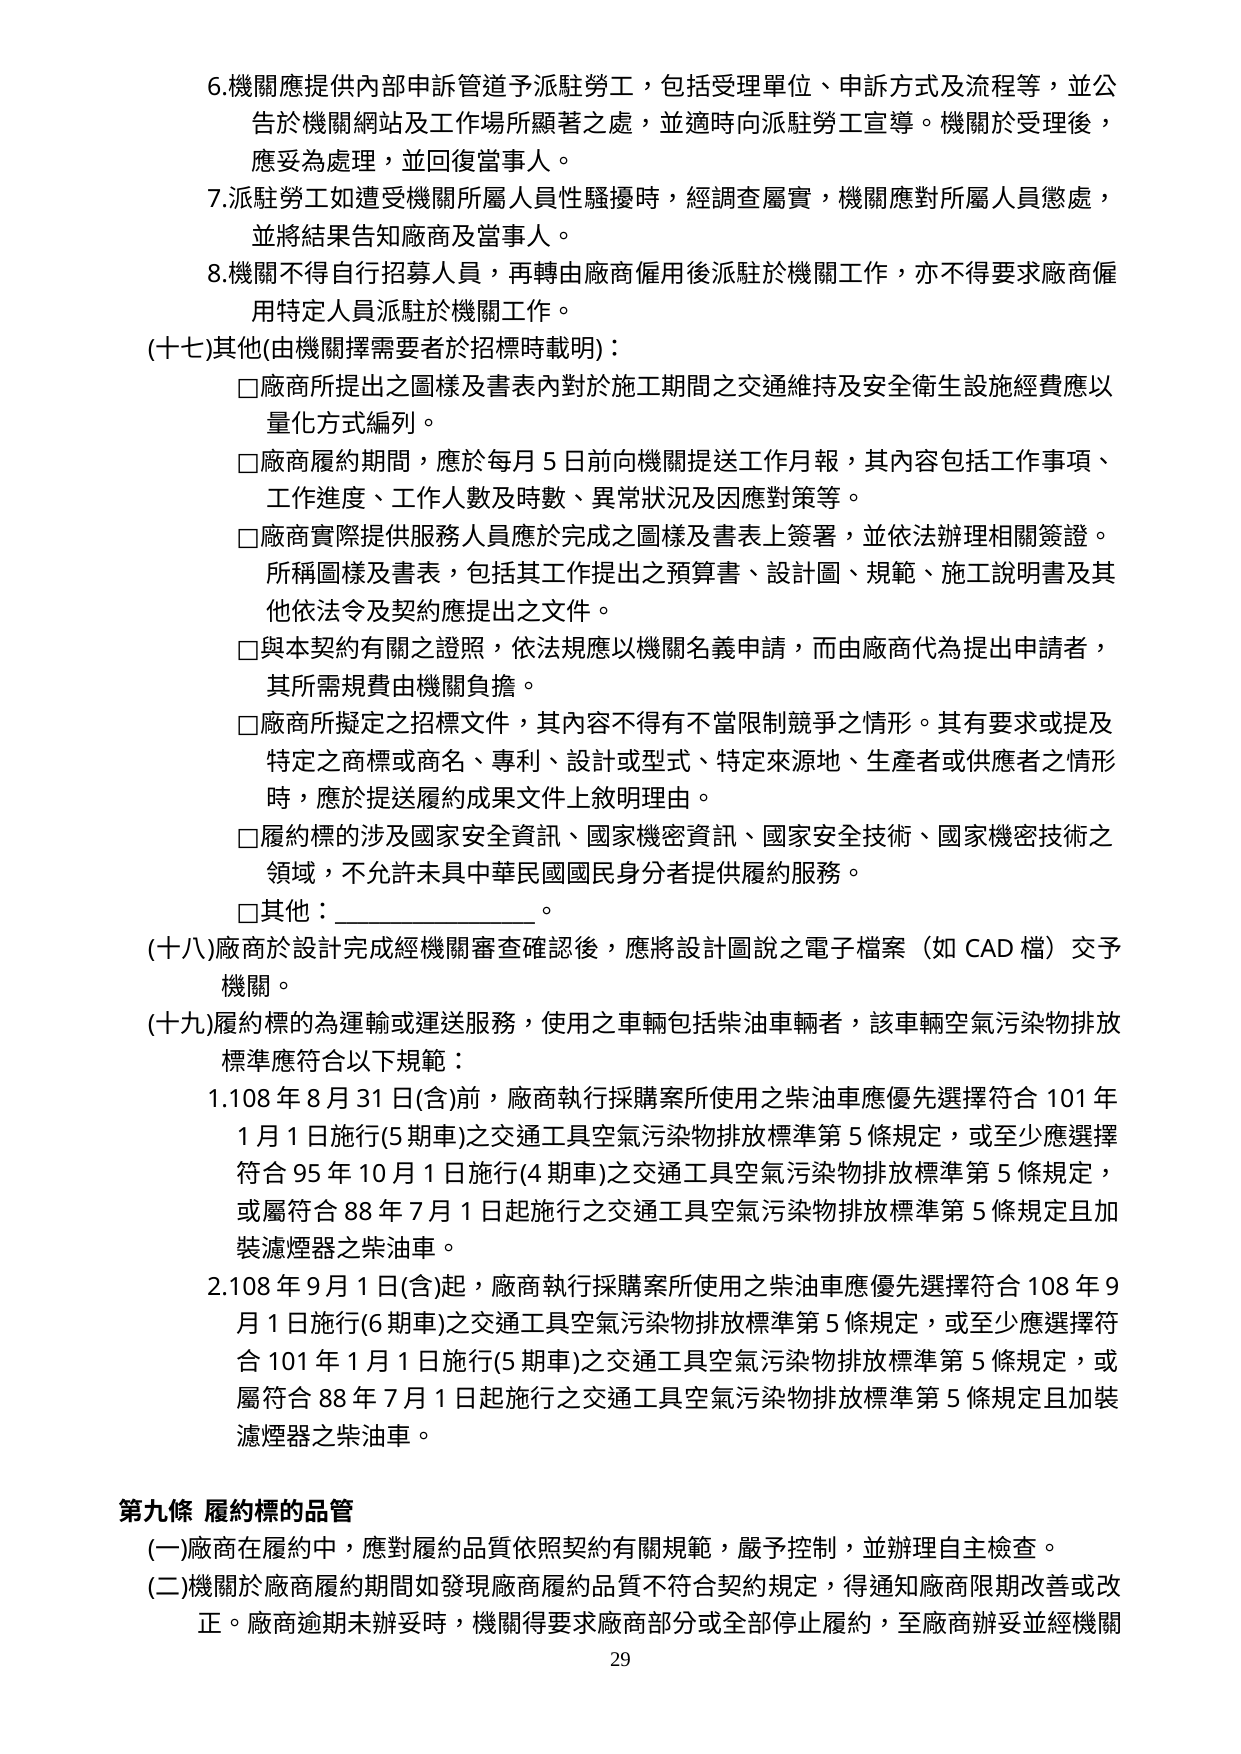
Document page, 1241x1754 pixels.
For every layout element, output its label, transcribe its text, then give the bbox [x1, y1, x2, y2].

text (一)廠商在履約中，應對履約品質依照契約有關規範，嚴予控制，並辦理自主檢查。 [148, 1528, 1122, 1566]
text (十九)履約標的為運輸或運送服務，使用之車輛包括柴油車輛者，該車輛空氣污染物排放標準應符合以下規範： [148, 1003, 1122, 1078]
text □與本契約有關之證照，依法規應以機關名義申請，而由廠商代為提出申請者，其所需規費由機關負擔。 [236, 628, 1116, 703]
text □廠商履約期間，應於每月5日前向機關提送工作月報，其內容包括工作事項、工作進度、工作人數及時數、異常狀況及因應對策等。 [236, 441, 1116, 516]
text (十八)廠商於設計完成經機關審查確認後，應將設計圖說之電子檔案（如CAD檔）交予機關。 [148, 928, 1122, 1003]
text □履約標的涉及國家安全資訊、國家機密資訊、國家安全技術、國家機密技術之領域，不允許未具中華民國國民身分者提供履約服務。 [236, 816, 1116, 891]
text 6.機關應提供內部申訴管道予派駐勞工，包括受理單位、申訴方式及流程等，並公告於機關網站及工作場所顯著之處，並適時向派駐勞工宣導。機關於受理後，應妥為處理，並回復當事人。 [207, 66, 1119, 178]
text 2.108年9月1日(含)起，廠商執行採購案所使用之柴油車應優先選擇符合108年9月1日施行(6期車)之交通工具空氣污染物排放標準第5條規定，或至少應選擇符合101年1月1日施行(5期車)之交通工具空氣污染物排放標準第5條規定，或屬符合起施行之交通工具空氣污染物排放標準第5條規定且加裝濾煙器之柴油車。 [207, 1266, 1119, 1453]
text 1.108年8月31日(含)前，廠商執行採購案所使用之柴油車應優先選擇符合101年1月1日施行(5期車)之交通工具空氣污染物排放標準第5條規定，或至少應選擇符合施行(4期車)之交通工具空氣污染物排放標準第5條規定，或屬符合起施行之交通工具空氣污染物排放標準第5條規定且加裝濾煙器之柴油車。 [207, 1078, 1119, 1266]
text 8.機關不得自行招募人員，再轉由廠商僱用後派駐於機關工作，亦不得要求廠商僱用特定人員派駐於機關工作。 [207, 253, 1119, 328]
text □其他：__________________。 [236, 891, 1116, 928]
text □廠商所提出之圖樣及書表內對於施工期間之交通維持及安全衛生設施經費應以量化方式編列。 [236, 366, 1116, 441]
text 第九條 履約標的品管 [118, 1491, 1122, 1528]
text 7.派駐勞工如遭受機關所屬人員性騷擾時，經調查屬實，機關應對所屬人員懲處，並將結果告知廠商及當事人。 [207, 178, 1119, 253]
text □廠商實際提供服務人員應於完成之圖樣及書表上簽署，並依法辦理相關簽證。所稱圖樣及書表，包括其工作提出之預算書、設計圖、規範、施工說明書及其他依法令及契約應提出之文件。 [236, 516, 1116, 628]
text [148, 1566, 1122, 1641]
text □廠商所擬定之招標文件，其內容不得有不當限制競爭之情形。其有要求或提及特定之商標或商名、專利、設計或型式、特定來源地、生產者或供應者之情形時，應於提送履約成果文件上敘明理由。 [236, 703, 1116, 816]
text (十七)其他(由機關擇需要者於招標時載明)： [148, 328, 1122, 366]
